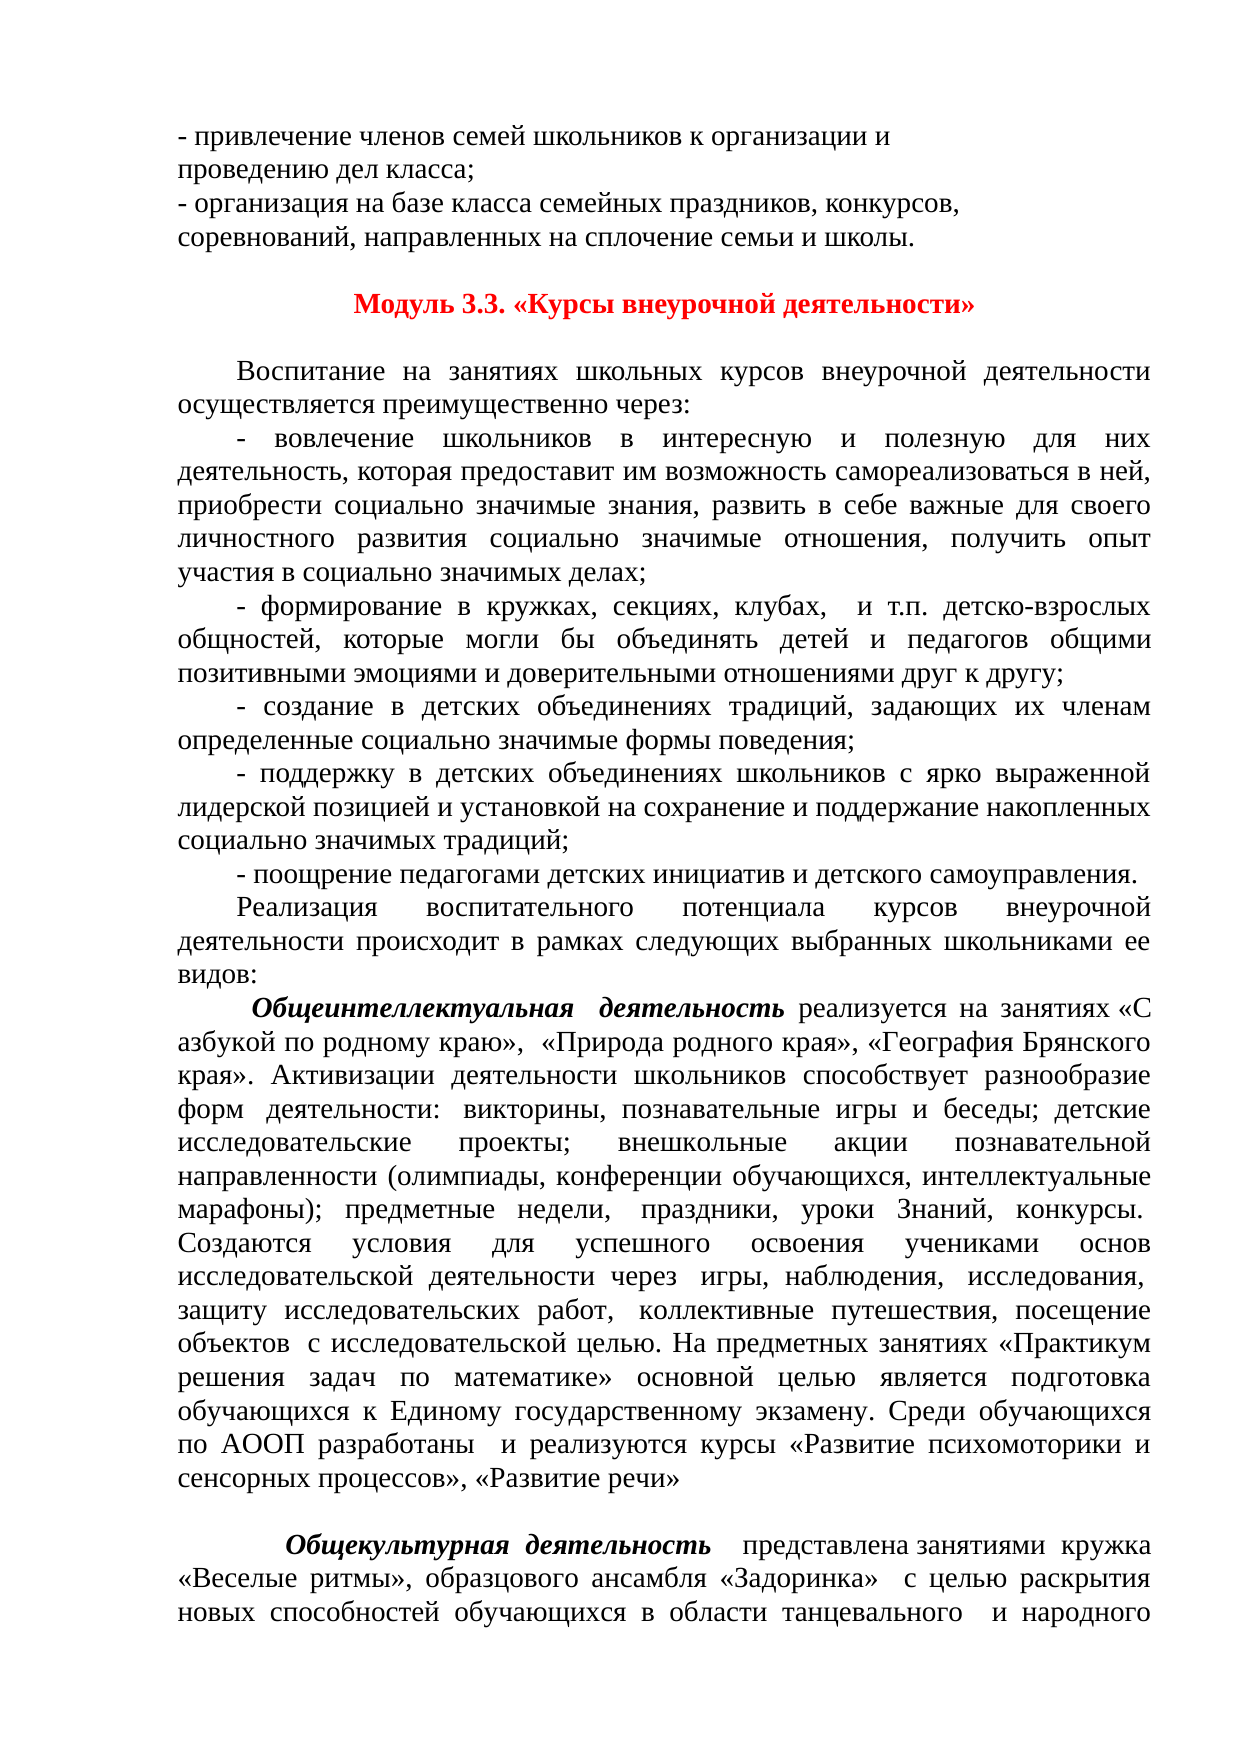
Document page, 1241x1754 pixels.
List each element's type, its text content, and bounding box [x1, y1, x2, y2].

text - организация на базе класса семейных праздников, конкурсов, [177, 185, 1133, 219]
text - привлечение членов семей школьников к организации и [177, 118, 1133, 152]
text Реализация воспитательного потенциала курсов внеурочной деятельности происходит в рамках следующих выбранных школьниками ее видов: [177, 889, 1152, 990]
text - создание в детских объединениях традиций, задающих их членам определенные социально значимые формы поведения; [177, 688, 1152, 755]
text - вовлечение школьников в интересную и полезную для них деятельность, которая предоставит им возможность самореализоваться в ней, приобрести социально значимые знания, развить в себе важные для своего личностного развития социально значимые отношения, получить опыт участия в социально значимых делах; [177, 420, 1152, 588]
text - поддержку в детских объединениях школьников с ярко выраженной лидерской позицией и установкой на сохранение и поддержание накопленных социально значимых традиций; [177, 755, 1152, 856]
text - формирование в кружках, секциях, клубах, и т.п. детско-взрослых общностей, которые могли бы объединять детей и педагогов общими позитивными эмоциями и доверительными отношениями друг к другу; [177, 588, 1152, 688]
text соревнований, направленных на сплочение семьи и школы. [177, 219, 1133, 252]
text Воспитание на занятиях школьных курсов внеурочной деятельности осуществляется преимущественно через: [177, 353, 1152, 420]
text - поощрение педагогами детских инициатив и детского самоуправления. [177, 856, 1152, 889]
text проведению дел класса; [177, 152, 1133, 185]
text Общеинтеллектуальная деятельность реализуется на занятиях «С азбукой по родному краю», «Природа родного края», «География Брянского края». Активизации деятельности школьников способствует разнообразие форм деятельности: викторины, познавательные игры и беседы; детские исследовательские проекты; внешкольные акции познавательной направленности (олимпиады, конференции обучающихся, интеллектуальные марафоны); предметные недели, праздники, уроки Знаний, конкурсы. Создаются условия для успешного освоения учениками основ исследовательской деятельности через игры, наблюдения, исследования, защиту исследовательских работ, коллективные путешествия, посещение объектов с исследовательской целью. На предметных занятиях «Практикум решения задач по математике» основной целью является подготовка обучающихся к Единому государственному экзамену. Среди обучающихся по АООП разработаны и реализуются курсы «Развитие психомоторики и сенсорных процессов», «Развитие речи» [177, 990, 1152, 1493]
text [177, 1527, 1152, 1627]
text Модуль 3.3. «Курсы внеурочной деятельности» [177, 286, 1152, 319]
